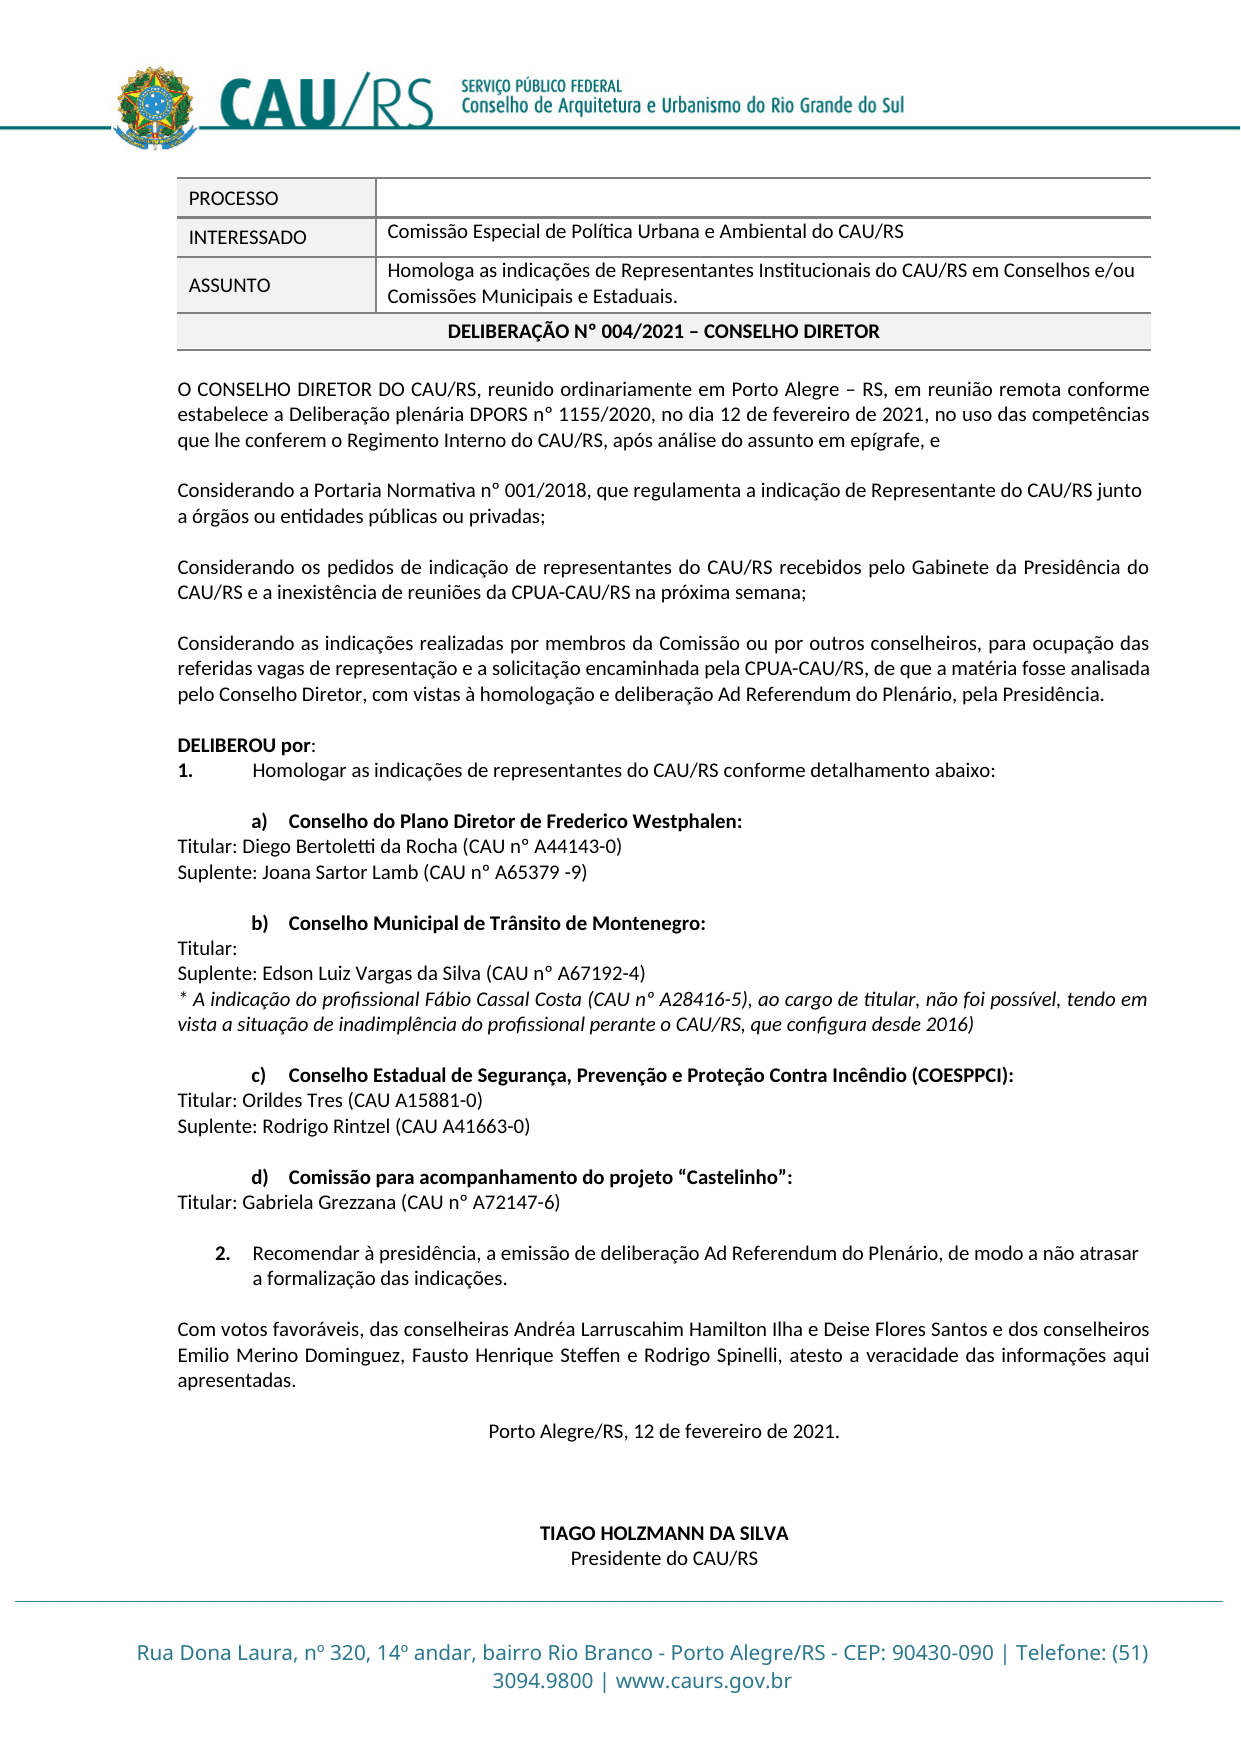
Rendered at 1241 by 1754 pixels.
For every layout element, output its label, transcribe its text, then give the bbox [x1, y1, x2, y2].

text Considerando a Portaria Normativa nº 001/2018, que regulamenta a indicação de Representante do CAU/RS junto a órgãos ou entidades públicas ou privadas; [177, 478, 1152, 528]
list Conselho Municipal de Trânsito de Montenegro: [251, 910, 1152, 935]
table_header PROCESSO [177, 179, 375, 216]
text Considerando os pedidos de indicação de representantes do CAU/RS recebidos pelo Gabinete da Presidência do CAU/RS e a inexistência de reuniões da CPUA-CAU/RS na próxima semana; [177, 554, 1152, 605]
table_cell DELIBERAÇÃO Nº 004/2021 – CONSELHO DIRETOR [177, 314, 1151, 348]
list Comissão para acompanhamento do projeto “Castelinho”: [251, 1164, 1152, 1189]
text O CONSELHO DIRETOR DO CAU/RS, reunido ordinariamente em Porto Alegre – RS, em reunião remota conforme estabelece a Deliberação plenária DPORS nº 1155/2020, no dia 12 de fevereiro de 2021, no uso das competências que lhe conferem o Regimento Interno do CAU/RS, após análise do assunto em epígrafe, e [177, 376, 1152, 452]
picture [0, 1, 1241, 161]
text Presidente do CAU/RS [177, 1545, 1152, 1571]
text DELIBEROU por: [177, 732, 1152, 757]
text Com votos favoráveis, das conselheiras Andréa Larruscahim Hamilton Ilha e Deise Flores Santos e dos conselheiros Emilio Merino Dominguez, Fausto Henrique Steffen e Rodrigo Spinelli, atesto a veracidade das informações aqui apresentadas. [177, 1316, 1152, 1393]
table_cell Homologa as indicações de Representantes Institucionais do CAU/RS em Conselhos e/ou Comissões Municipais e Estaduais. [377, 258, 1151, 312]
text Suplente: Edson Luiz Vargas da Silva (CAU nº A67192-4) [177, 961, 1152, 986]
text Titular: Orildes Tres (CAU A15881-0) [177, 1088, 1152, 1113]
text Titular: [177, 935, 1152, 961]
text Titular: Gabriela Grezzana (CAU nº A72147-6) [177, 1189, 1152, 1215]
text Suplente: Rodrigo Rintzel (CAU A41663-0) [177, 1113, 1152, 1138]
text Considerando as indicações realizadas por membros da Comissão ou por outros conselheiros, para ocupação das referidas vagas de representação e a solicitação encaminhada pela CPUA-CAU/RS, de que a matéria fosse analisada pelo Conselho Diretor, com vistas à homologação e deliberação Ad Referendum do Plenário, pela Presidência. [177, 630, 1152, 706]
text * A indicação do profissional Fábio Cassal Costa (CAU nº A28416-5), ao cargo de titular, não foi possível, tendo em vista a situação de inadimplência do profissional perante o CAU/RS, que configura desde 2016) [177, 986, 1152, 1037]
table_header [377, 179, 1151, 216]
text Porto Alegre/RS, 12 de fevereiro de 2021. [177, 1418, 1152, 1443]
table_cell ASSUNTO [177, 258, 375, 312]
list Conselho Estadual de Segurança, Prevenção e Proteção Contra Incêndio (COESPPCI): [251, 1062, 1152, 1088]
text Suplente: Joana Sartor Lamb (CAU nº A65379 -9) [177, 859, 1152, 884]
list Recomendar à presidência, a emissão de deliberação Ad Referendum do Plenário, de modo a não atrasar a formalização das indicações. [215, 1240, 1152, 1291]
list Homologar as indicações de representantes do CAU/RS conforme detalhamento abaixo: [177, 757, 1152, 783]
text Titular: Diego Bertoletti da Rocha (CAU nº A44143-0) [177, 833, 1152, 859]
table_cell Comissão Especial de Política Urbana e Ambiental do CAU/RS [377, 219, 1151, 256]
list Conselho do Plano Diretor de Frederico Westphalen: [251, 808, 1152, 833]
table_cell INTERESSADO [177, 219, 375, 256]
text TIAGO HOLZMANN DA SILVA [177, 1520, 1152, 1545]
